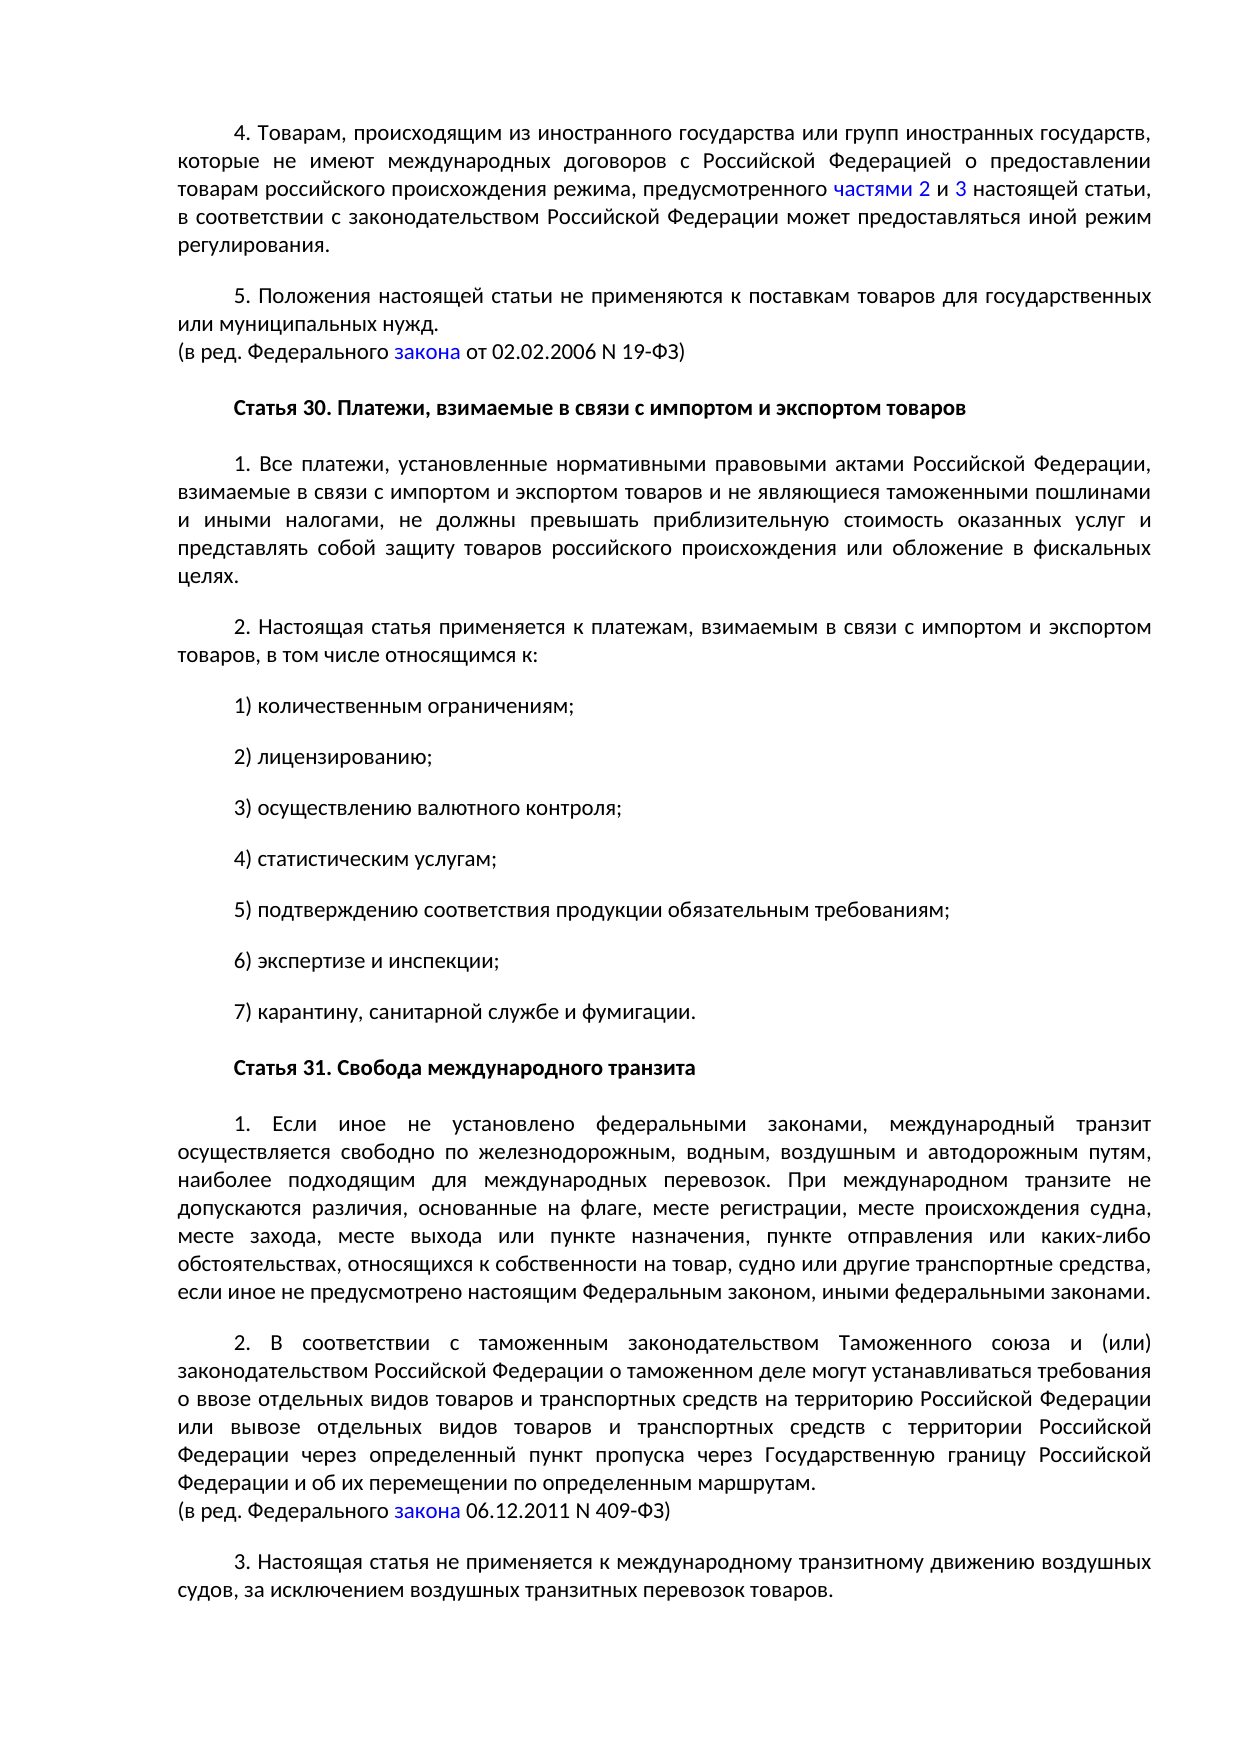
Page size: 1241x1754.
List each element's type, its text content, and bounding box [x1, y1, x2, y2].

text 5) подтверждению соответствия продукции обязательным требованиям; [177, 895, 1152, 923]
text 3) осуществлению валютного контроля; [177, 793, 1152, 821]
text 1. Если иное не установлено федеральными законами, международный транзит осуществляется свободно по железнодорожным, водным, воздушным и автодорожным путям, наиболее подходящим для международных перевозок. При международном транзите не допускаются различия, основанные на флаге, месте регистрации, месте происхождения судна, месте захода, месте выхода или пункте назначения, пункте отправления или каких-либо обстоятельствах, относящихся к собственности на товар, судно или другие транспортные средства, если иное не предусмотрено настоящим Федеральным законом, иными федеральными законами. [177, 1109, 1152, 1305]
text 2. В соответствии с таможенным законодательством Таможенного союза и (или) законодательством Российской Федерации о таможенном деле могут устанавливаться требования о ввозе отдельных видов товаров и транспортных средств на территорию Российской Федерации или вывозе отдельных видов товаров и транспортных средств с территории Российской Федерации через определенный пункт пропуска через Государственную границу Российской Федерации и об их перемещении по определенным маршрутам. [177, 1328, 1152, 1496]
text 1) количественным ограничениям; [177, 691, 1152, 719]
text 7) карантину, санитарной службе и фумигации. [177, 997, 1152, 1025]
text 2) лицензированию; [177, 742, 1152, 770]
text 3. Настоящая статья не применяется к международному транзитному движению воздушных судов, за исключением воздушных транзитных перевозок товаров. [177, 1547, 1152, 1603]
text 4. Товарам, происходящим из иностранного государства или групп иностранных государств, которые не имеют международных договоров с Российской Федерацией о предоставлении товарам российского происхождения режима, предусмотренного частями 2 и 3 настоящей статьи, в соответствии с законодательством Российской Федерации может предоставляться иной режим регулирования. [177, 118, 1152, 258]
title Статья 31. Свобода международного транзита [177, 1053, 1152, 1081]
title Статья 30. Платежи, взимаемые в связи с импортом и экспортом товаров [177, 393, 1152, 421]
text 2. Настоящая статья применяется к платежам, взимаемым в связи с импортом и экспортом товаров, в том числе относящимся к: [177, 612, 1152, 668]
text 4) статистическим услугам; [177, 844, 1152, 872]
text (в ред. Федерального закона 06.12.2011 N 409-ФЗ) [177, 1496, 1152, 1524]
text (в ред. Федерального закона от 02.02.2006 N 19-ФЗ) [177, 337, 1152, 365]
text 1. Все платежи, установленные нормативными правовыми актами Российской Федерации, взимаемые в связи с импортом и экспортом товаров и не являющиеся таможенными пошлинами и иными налогами, не должны превышать приблизительную стоимость оказанных услуг и представлять собой защиту товаров российского происхождения или обложение в фискальных целях. [177, 449, 1152, 589]
text 6) экспертизе и инспекции; [177, 946, 1152, 974]
text 5. Положения настоящей статьи не применяются к поставкам товаров для государственных или муниципальных нужд. [177, 281, 1152, 337]
